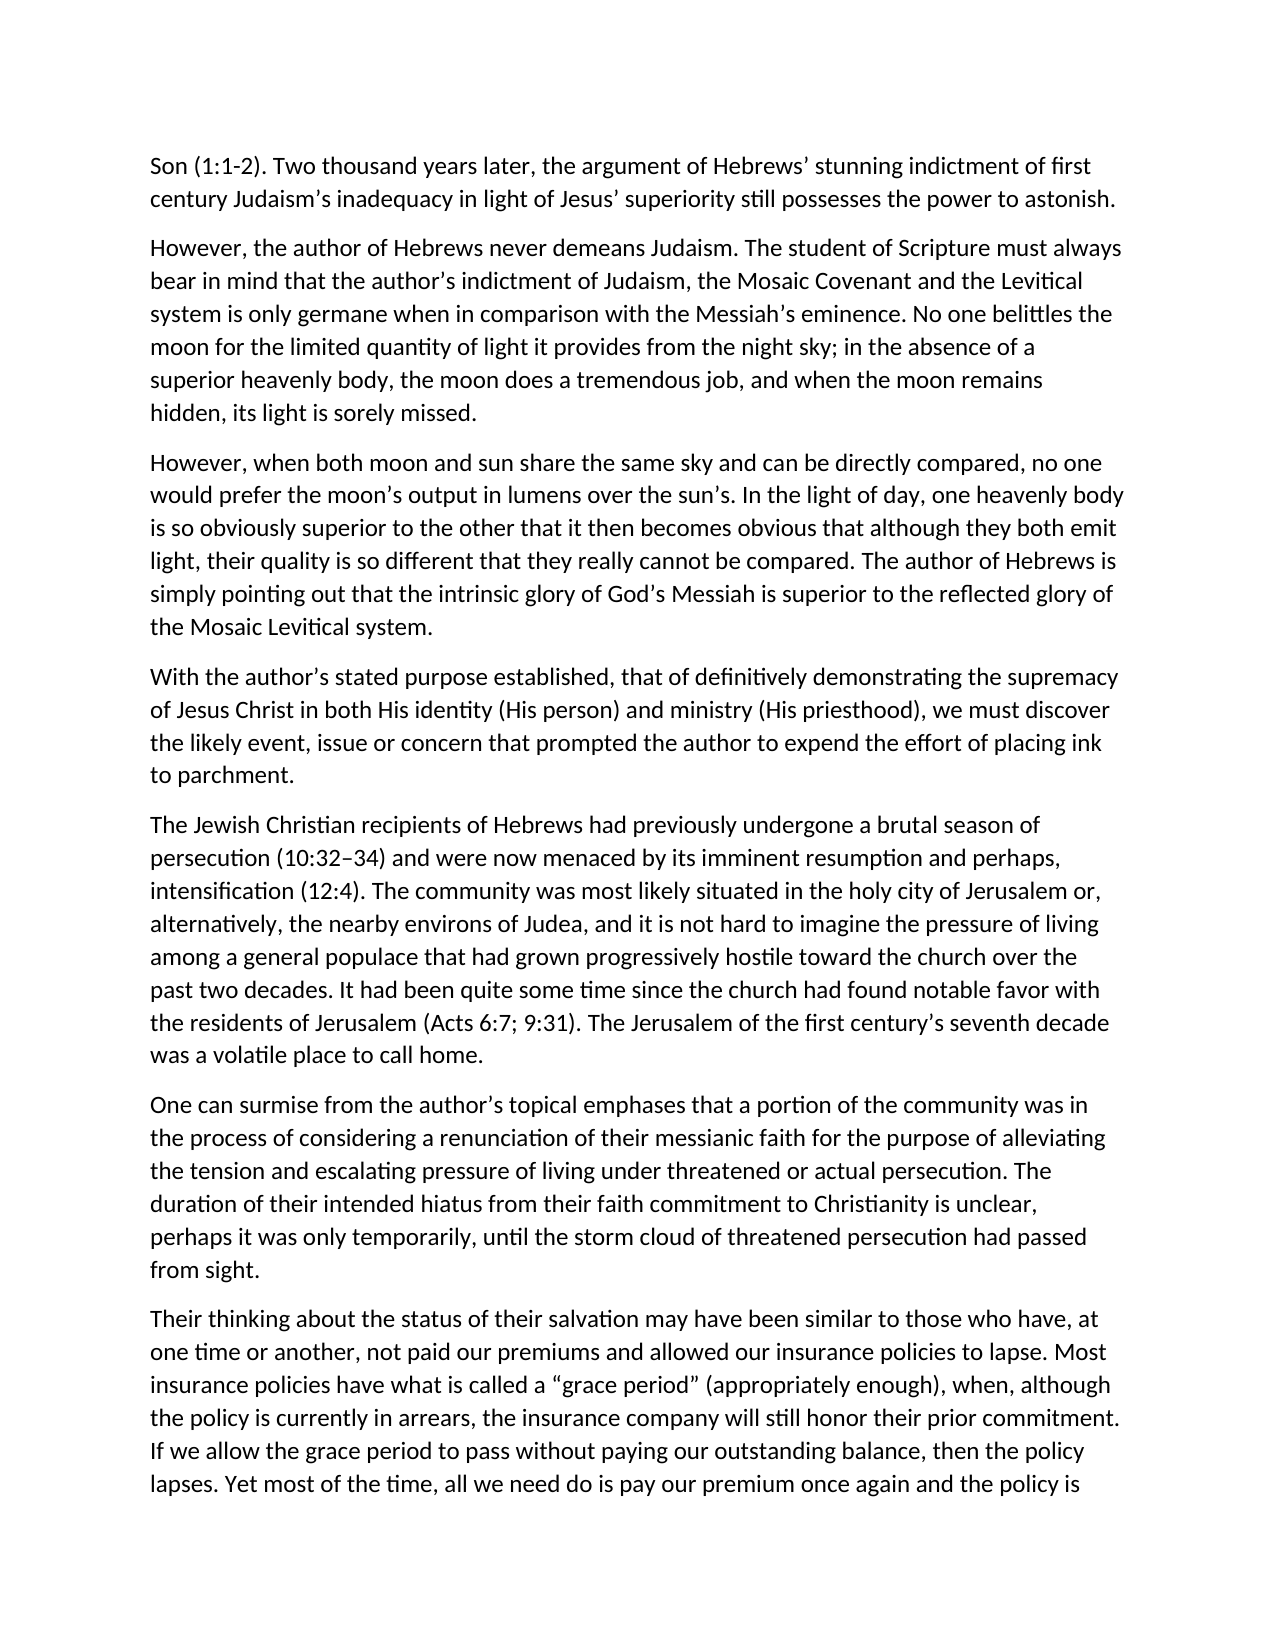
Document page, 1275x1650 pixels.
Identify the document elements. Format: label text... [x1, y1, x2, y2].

text One can surmise from the author’s topical emphases that a portion of the community was in the process of considering a renunciation of their messianic faith for the purpose of alleviating the tension and escalating pressure of living under threatened or actual persecution. The duration of their intended hiatus from their faith commitment to Christianity is unclear, perhaps it was only temporarily, until the storm cloud of threatened persecution had passed from sight. [150, 1089, 1125, 1284]
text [150, 150, 1125, 213]
text With the author’s stated purpose established, that of definitively demonstrating the supremacy of Jesus Christ in both His identity (His person) and ministry (His priesthood), we must discover the likely event, issue or concern that prompted the author to expend the effort of placing ink to parchment. [150, 661, 1125, 790]
text However, the author of Hebrews never demeans Judaism. The student of Scripture must always bear in mind that the author’s indictment of Judaism, the Mosaic Covenant and the Levitical system is only germane when in comparison with the Messiah’s eminence. No one belittles the moon for the limited quantity of light it provides from the night sky; in the absence of a superior heavenly body, the moon does a tremendous job, and when the moon remains hidden, its light is sorely missed. [150, 232, 1125, 428]
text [150, 1303, 1125, 1498]
text However, when both moon and sun share the same sky and can be directly compared, no one would prefer the moon’s output in lumens over the sun’s. In the light of day, one heavenly body is so obviously superior to the other that it then becomes obvious that although they both emit light, their quality is so different that they really cannot be compared. The author of Hebrews is simply pointing out that the intrinsic glory of God’s Messiah is superior to the reflected glory of the Mosaic Levitical system. [150, 447, 1125, 642]
text The Jewish Christian recipients of Hebrews had previously undergone a brutal season of persecution (–34) and were now menaced by its imminent resumption and perhaps, intensification (12:4). The community was most likely situated in the holy city of Jerusalem or, alternatively, the nearby environs of Judea, and it is not hard to imagine the pressure of living among a general populace that had grown progressively hostile toward the church over the past two decades. It had been quite some time since the church had found notable favor with the residents of (Acts 6:7; ). The of the first century’s seventh decade was a volatile place to call home. [150, 809, 1125, 1070]
